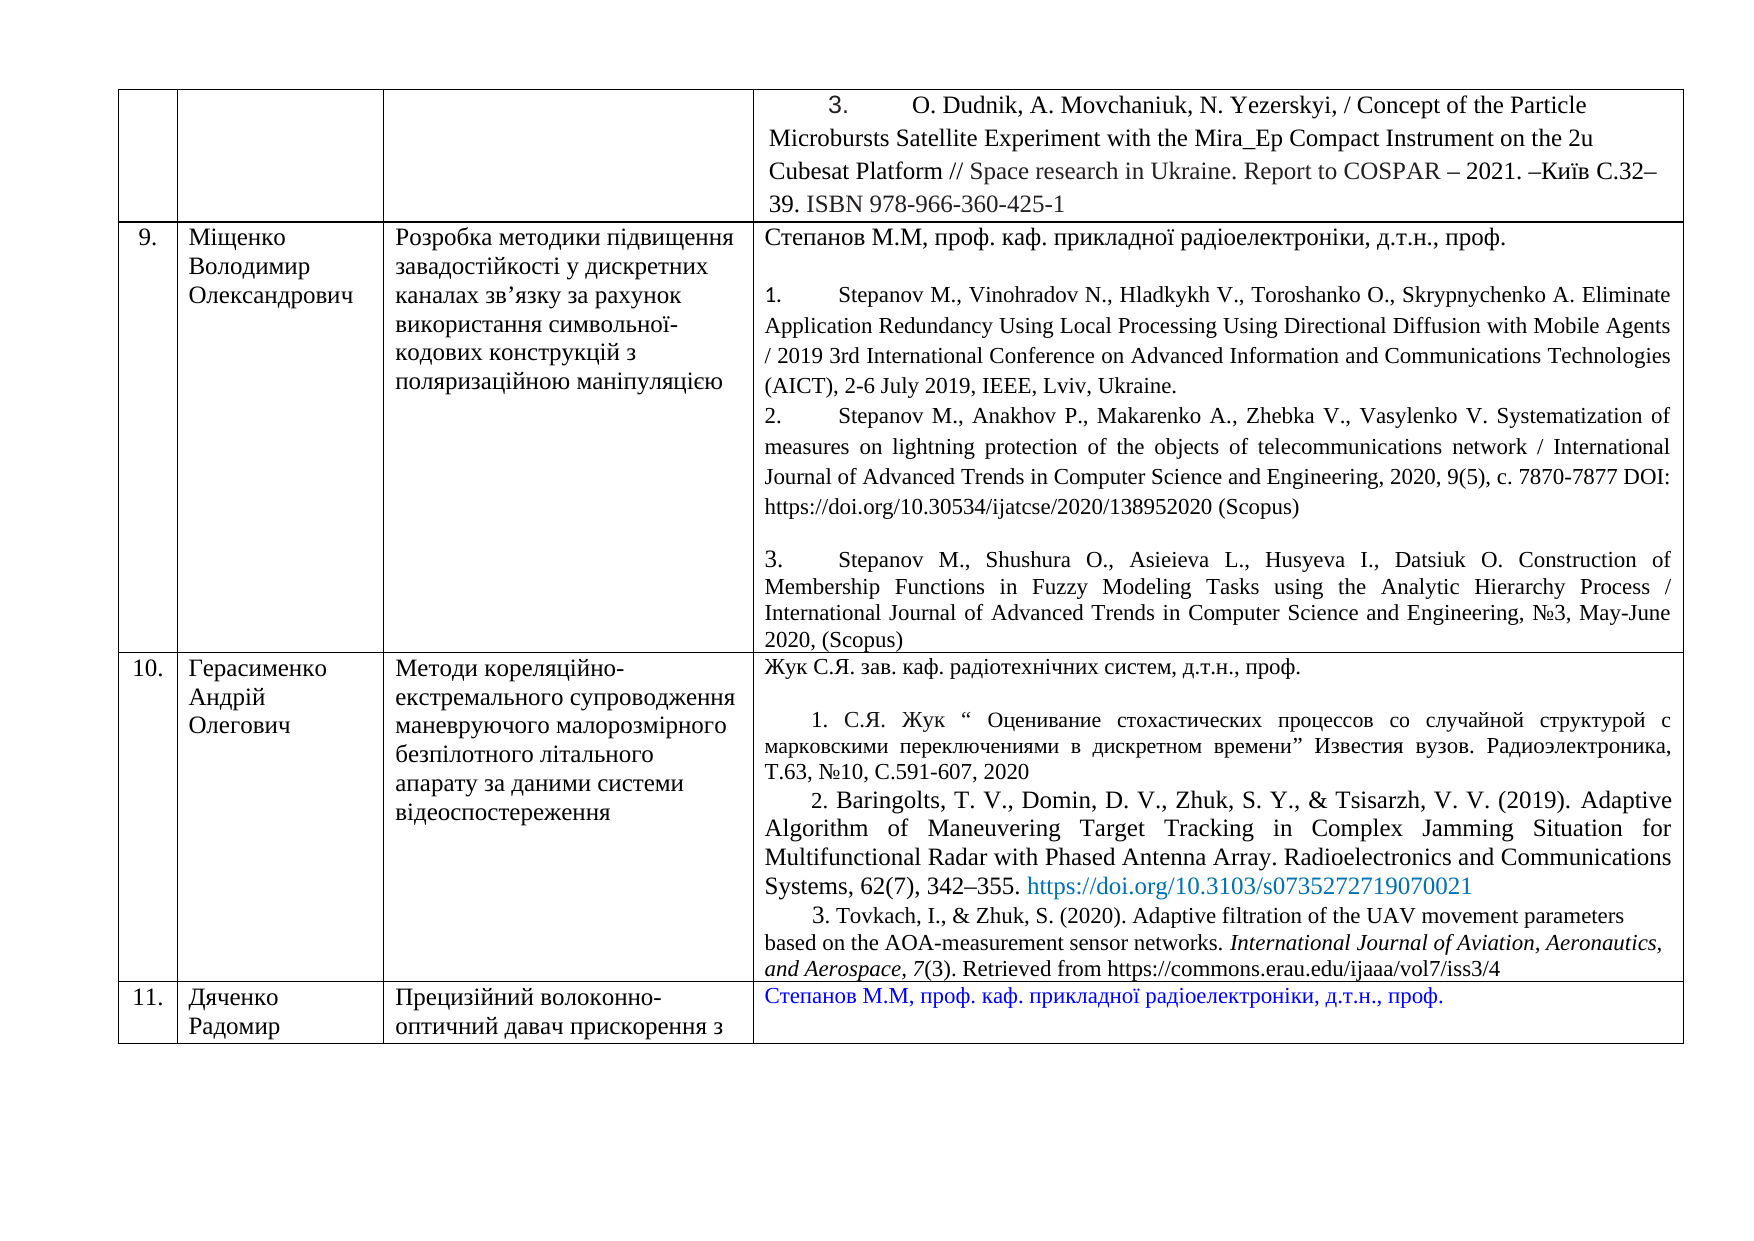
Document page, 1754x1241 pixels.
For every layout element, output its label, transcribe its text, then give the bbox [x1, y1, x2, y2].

table_cell Розробка методики підвищення завадостійкості у дискретних каналах зв’язку за рахунок використання символьної-кодових конструкцій з поляризаційною маніпуляцією [384, 223, 753, 652]
table_cell 8. [119, 90, 177, 221]
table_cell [178, 982, 383, 1043]
table_cell Герасименко Андрій Олегович [178, 653, 383, 981]
table_cell 11. [119, 982, 177, 1043]
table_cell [754, 90, 1683, 221]
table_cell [178, 90, 383, 221]
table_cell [754, 982, 1683, 1043]
table_cell 9. [119, 223, 177, 652]
table_cell 10. [119, 653, 177, 981]
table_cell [384, 90, 753, 221]
table_cell Міщенко Володимир Олександрович [178, 223, 383, 652]
table_cell Жук С.Я. зав. каф. радіотехнічних систем, д.т.н., проф. 1. С.Я. Жук “ Оценивание стохастических процессов со случайной структурой с марковскими переключениями в дискретном времени” Известия вузов. Радиоэлектроника, Т.63, №10, С.591-607, 2020 2. Baringolts, T. V., Domin, D. V., Zhuk, S. Y., & Tsisarzh, V. V. (2019). Adaptive Algorithm of Maneuvering Target Tracking in Complex Jamming Situation for Multifunctional Radar with Phased Antenna Array. Radioelectronics and Communications Systems, 62(7), 342–355. https://doi.org/10.3103/s0735272719070021 3. Tovkach, I., & Zhuk, S. (2020). Adaptive filtration of the UAV movement parameters based on the AOA-measurement sensor networks. International Journal of Aviation, Aeronautics, and Aerospace, 7(3). Retrieved from https://commons.erau.edu/ijaaa/vol7/iss3/4 [754, 653, 1683, 981]
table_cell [384, 982, 753, 1043]
table_cell Методи кореляційно-екстремального супроводження маневруючого малорозмірного безпілотного літального апарату за даними системи відеоспостереження [384, 653, 753, 981]
